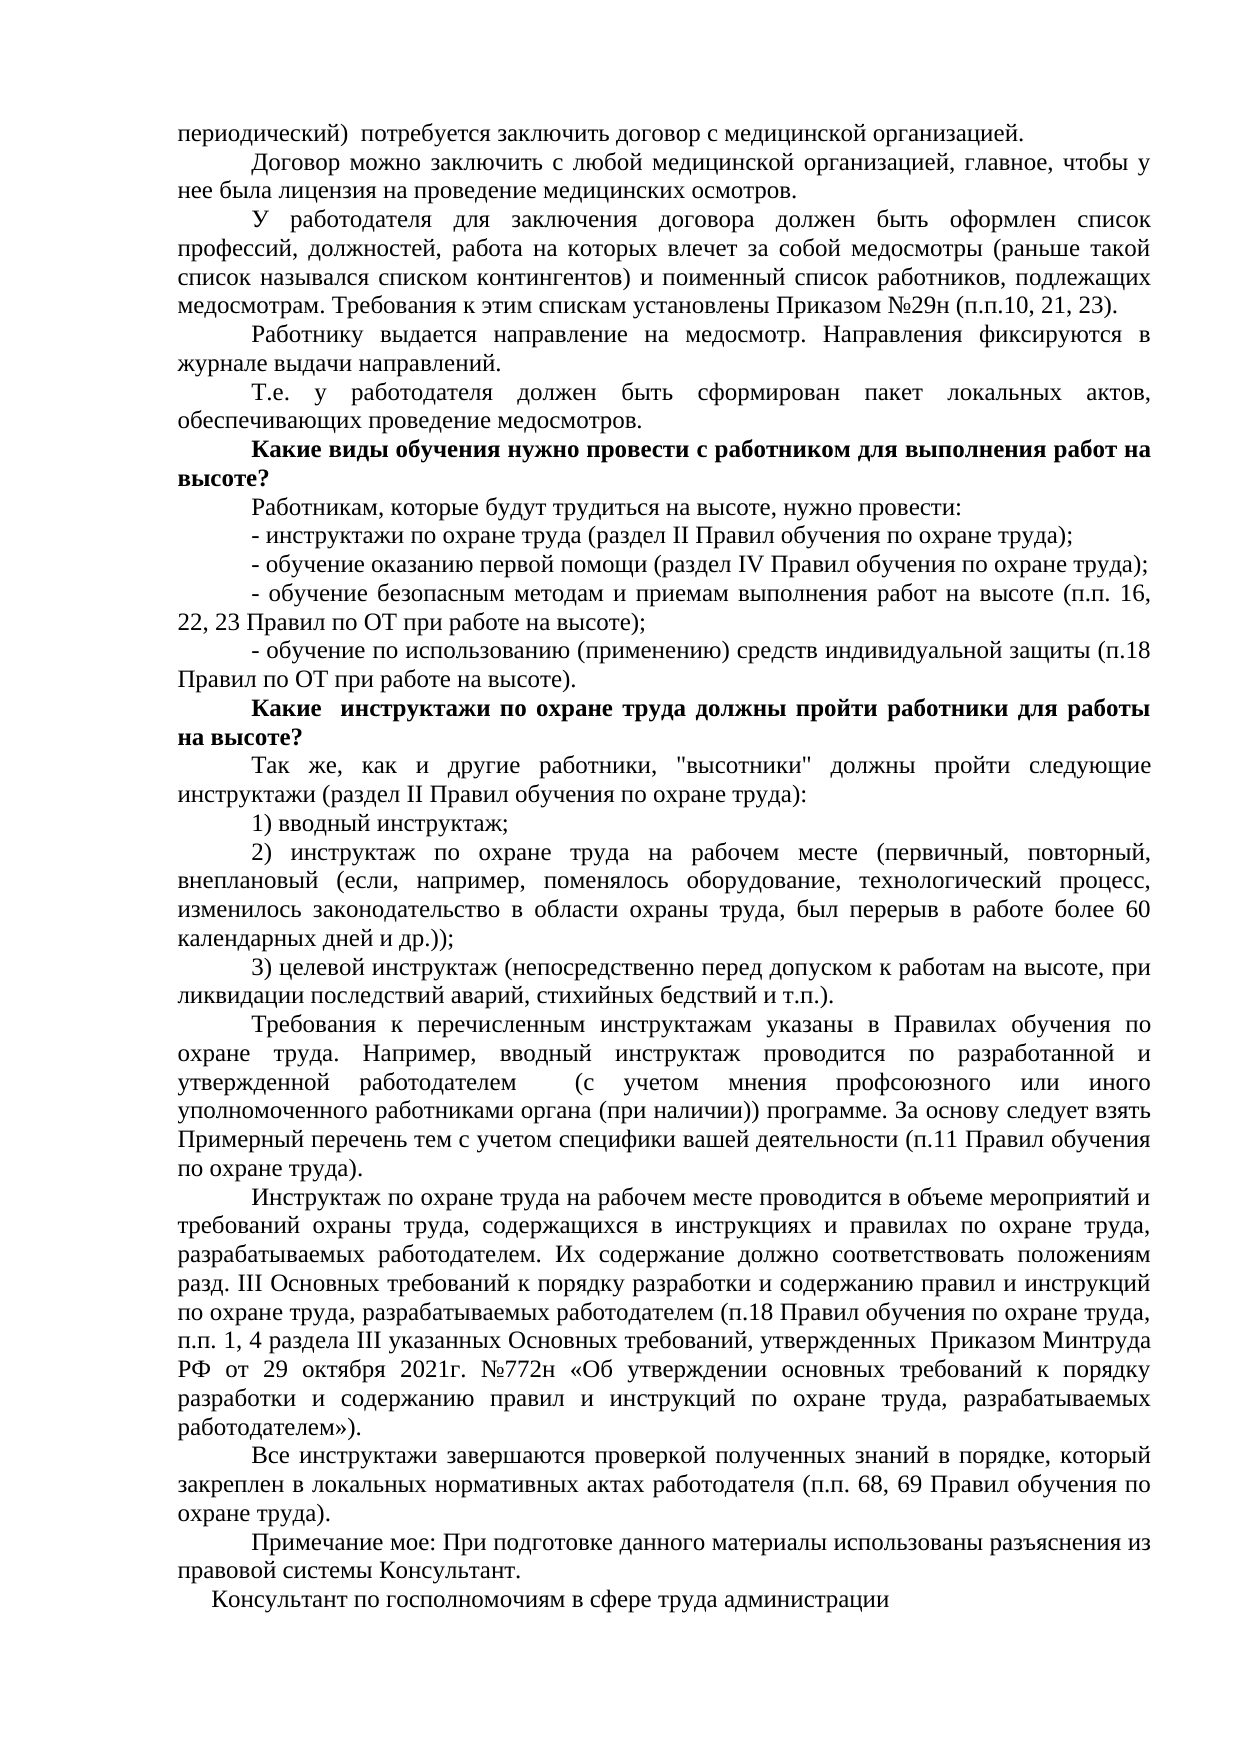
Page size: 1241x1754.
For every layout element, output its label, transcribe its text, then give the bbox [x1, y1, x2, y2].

text Какие инструктажи по охране труда должны пройти работники для работы на высоте? [177, 693, 1152, 751]
text Консультант по госполномочиям в сфере труда администрации [177, 1584, 1152, 1613]
text У работодателя для заключения договора должен быть оформлен список профессий, должностей, работа на которых влечет за собой медосмотры (раньше такой список назывался списком контингентов) и поименный список работников, подлежащих медосмотрам. Требования к этим спискам установлены Приказом №29н (п.п.10, 21, 23). [177, 204, 1152, 319]
text Работникам, которые будут трудиться на высоте, нужно провести: [177, 492, 1152, 521]
text - инструктажи по охране труда (раздел II Правил обучения по охране труда); [177, 521, 1152, 549]
text 3) целевой инструктаж (непосредственно перед допуском к работам на высоте, при ликвидации последствий аварий, стихийных бедствий и т.п.). [177, 952, 1152, 1009]
text Примечание мое: При подготовке данного материалы использованы разъяснения из правовой системы Консультант. [177, 1527, 1152, 1584]
text Инструктаж по охране труда на рабочем месте проводится в объеме мероприятий и требований охраны труда, содержащихся в инструкциях и правилах по охране труда, разрабатываемых работодателем. Их содержание должно соответствовать положениям разд. III Основных требований к порядку разработки и содержанию правил и инструкций по охране труда, разрабатываемых работодателем (п.18 Правил обучения по охране труда, п.п. 1, 4 раздела III указанных Основных требований, утвержденных Приказом Минтруда РФ от 29 октября 2021г. №772н «Об утверждении основных требований к порядку разработки и содержанию правил и инструкций по охране труда, разрабатываемых работодателем»). [177, 1182, 1152, 1441]
text Т.е. у работодателя должен быть сформирован пакет локальных актов, обеспечивающих проведение медосмотров. [177, 377, 1152, 434]
text Так же, как и другие работники, "высотники" должны пройти следующие инструктажи (раздел II Правил обучения по охране труда): [177, 751, 1152, 808]
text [177, 118, 1152, 147]
text - обучение безопасным методам и приемам выполнения работ на высоте (п.п. 16, 22, 23 Правил по ОТ при работе на высоте); [177, 578, 1152, 636]
text Какие виды обучения нужно провести с работником для выполнения работ на высоте? [177, 434, 1152, 492]
text - обучение по использованию (применению) средств индивидуальной защиты (п.18 Правил по ОТ при работе на высоте). [177, 636, 1152, 693]
text 2) инструктаж по охране труда на рабочем месте (первичный, повторный, внеплановый (если, например, поменялось оборудование, технологический процесс, изменилось законодательство в области охраны труда, был перерыв в работе более 60 календарных дней и др.)); [177, 837, 1152, 952]
text Договор можно заключить с любой медицинской организацией, главное, чтобы у нее была лицензия на проведение медицинских осмотров. [177, 147, 1152, 204]
text Все инструктажи завершаются проверкой полученных знаний в порядке, который закреплен в локальных нормативных актах работодателя (п.п. 68, 69 Правил обучения по охране труда). [177, 1441, 1152, 1527]
text Работнику выдается направление на медосмотр. Направления фиксируются в журнале выдачи направлений. [177, 319, 1152, 377]
text Требования к перечисленным инструктажам указаны в Правилах обучения по охране труда. Например, вводный инструктаж проводится по разработанной и утвержденной работодателем (с учетом мнения профсоюзного или иного уполномоченного работниками органа (при наличии)) программе. За основу следует взять Примерный перечень тем с учетом специфики вашей деятельности (п.11 Правил обучения по охране труда). [177, 1009, 1152, 1182]
text 1) вводный инструктаж; [177, 808, 1152, 837]
text - обучение оказанию первой помощи (раздел IV Правил обучения по охране труда); [177, 549, 1152, 578]
